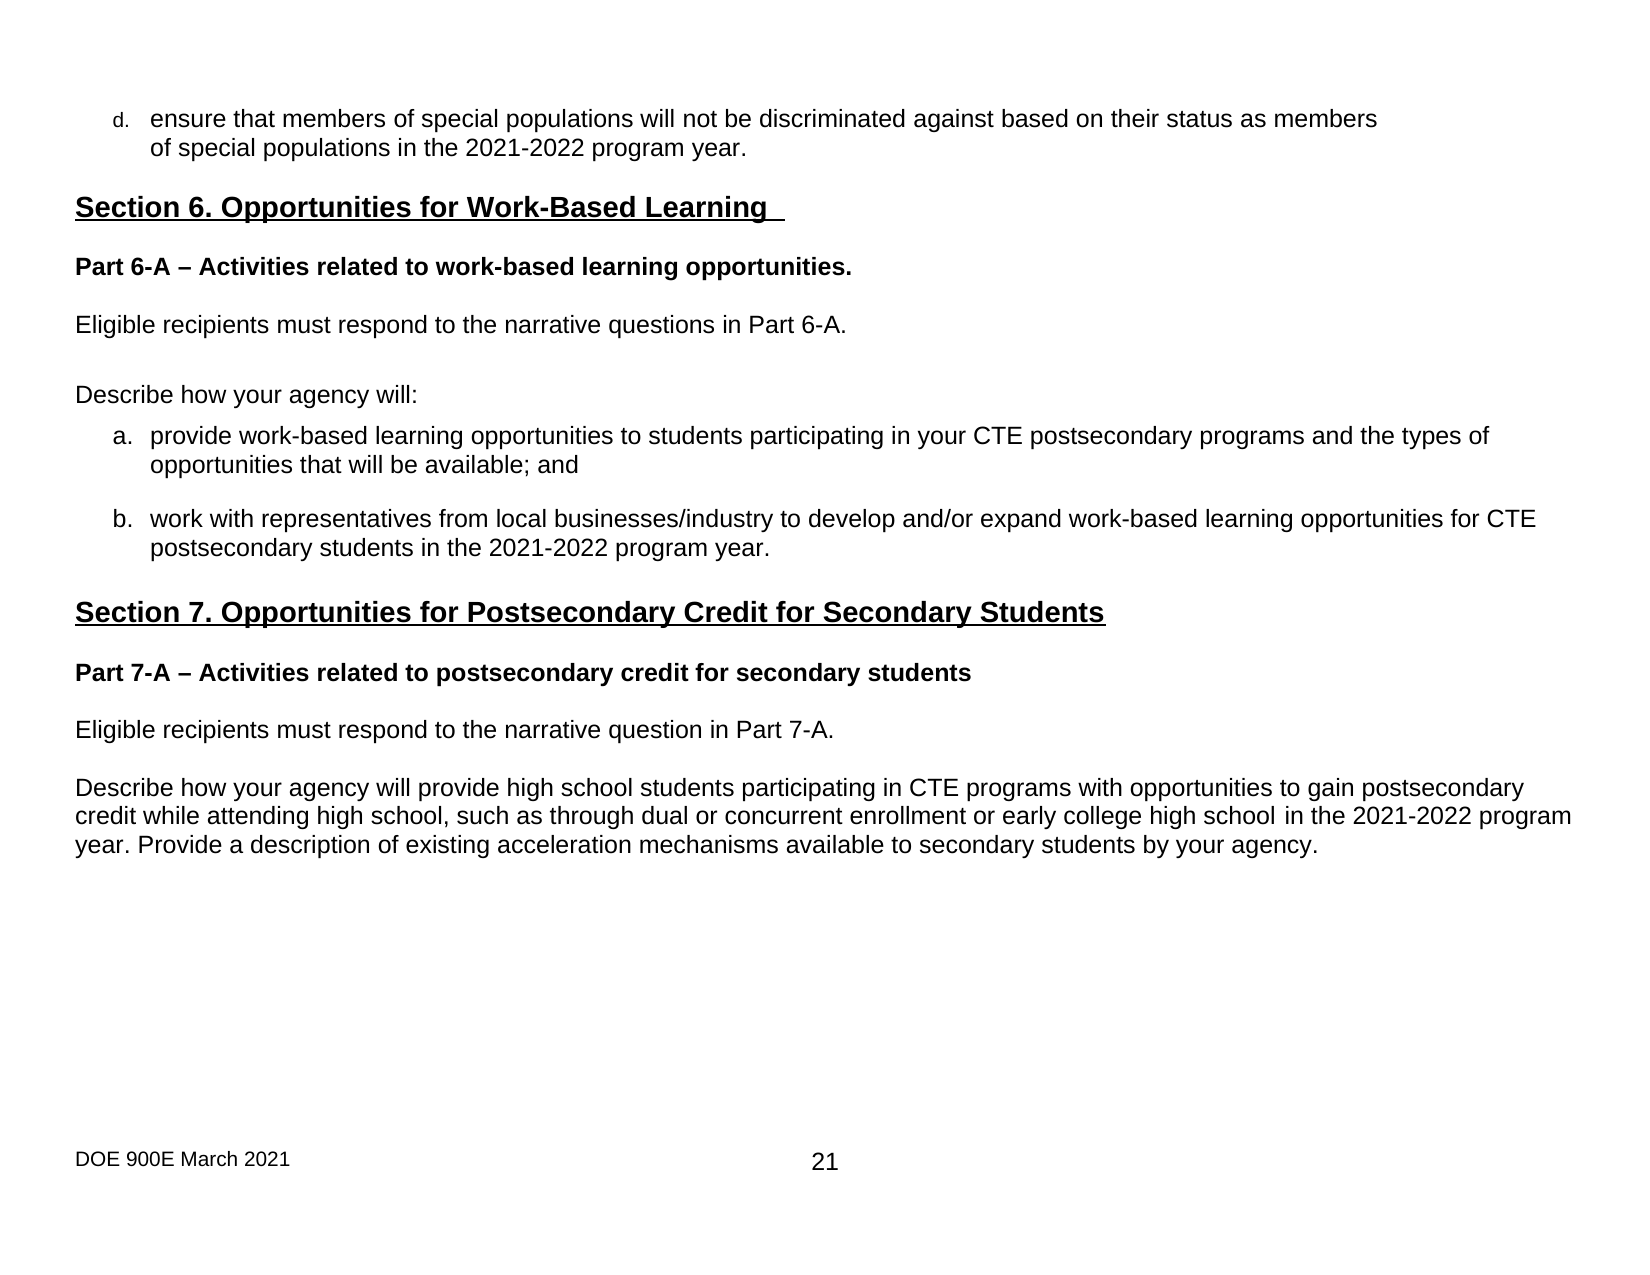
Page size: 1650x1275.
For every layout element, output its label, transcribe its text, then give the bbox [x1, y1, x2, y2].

list ensure that members of special populations will not be discriminated against based on their status as members of special populations in the 2021-2022 program year. [112, 104, 1575, 161]
text Section 7. Opportunities for Postsecondary Credit for Secondary Students [75, 595, 1575, 629]
text Describe how your agency will: [75, 380, 1575, 409]
text Section 6. Opportunities for Work-Based Learning [75, 190, 1575, 224]
text Eligible recipients must respond to the narrative questions in Part 6-A. [75, 310, 1575, 339]
text Eligible recipients must respond to the narrative question in Part 7-A. [75, 715, 1575, 744]
list provide work-based learning opportunities to students participating in your CTE postsecondary programs and the types of opportunities that will be available; and [112, 421, 1575, 479]
list work with representatives from local businesses/industry to develop and/or expand work-based learning opportunities for CTE postsecondary students in the 2021-2022 program year. [112, 504, 1575, 562]
text Part 6-A – Activities related to work-based learning opportunities. [75, 252, 1575, 281]
text Describe how your agency will provide high school students participating in CTE programs with opportunities to gain postsecondary credit while attending high school, such as through dual or concurrent enrollment or early college high school in the 2021-2022 program year. Provide a description of existing acceleration mechanisms available to secondary students by your agency. [75, 772, 1575, 859]
text Part 7-A – Activities related to postsecondary credit for secondary students [75, 657, 1575, 686]
